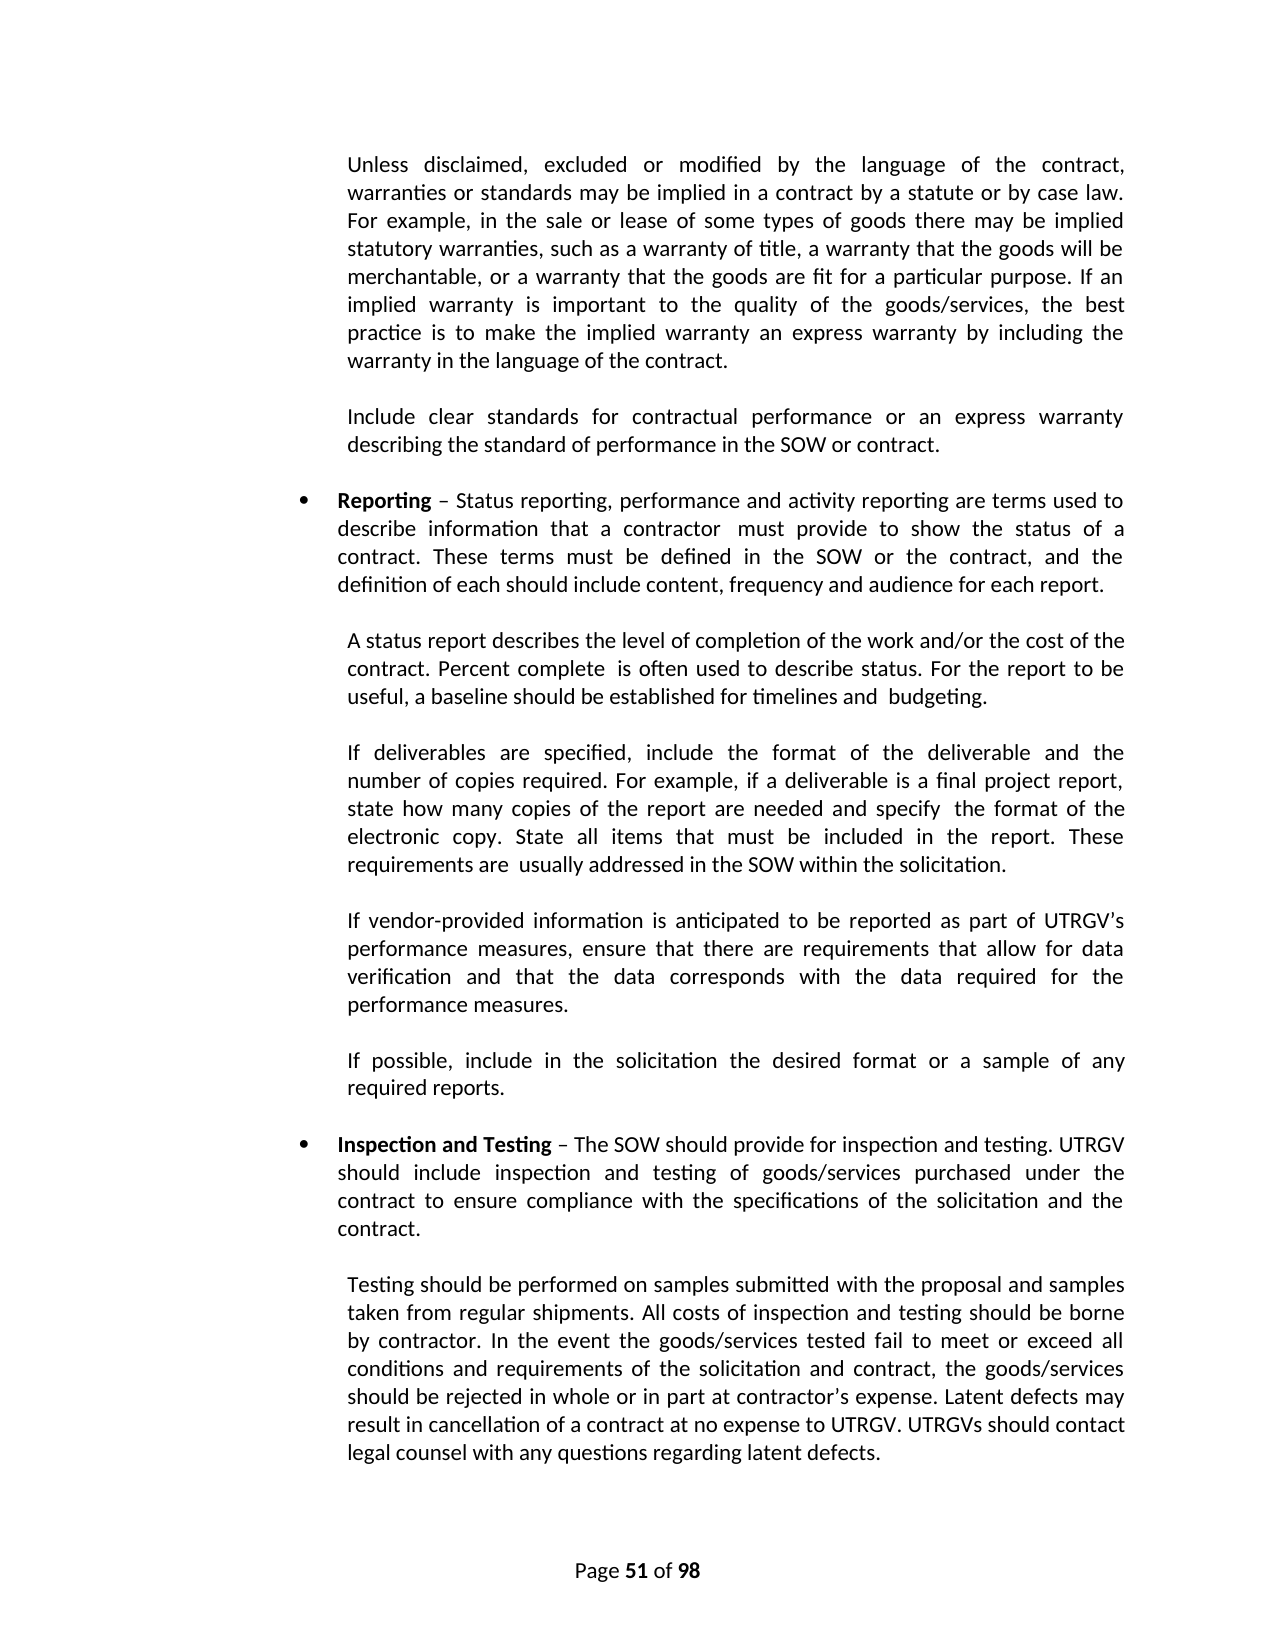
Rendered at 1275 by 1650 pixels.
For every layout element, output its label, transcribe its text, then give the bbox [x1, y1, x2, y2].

list Inspection and Testing – The SOW should provide for inspection and testing. UTRGV should include inspection and testing of goods/services purchased under the contract to ensure compliance with the specifications of the solicitation and the contract. [300, 1130, 1125, 1242]
text Unless disclaimed, excluded or modified by the language of the contract, warranties or standards may be implied in a contract by a statute or by case law. For example, in the sale or lease of some types of goods there may be implied statutory warranties, such as a warranty of title, a warranty that the goods will be merchantable, or a warranty that the goods are fit for a particular purpose. If an implied warranty is important to the quality of the goods/services, the best practice is to make the implied warranty an express warranty by including the warranty in the language of the contract. [347, 150, 1125, 374]
text If possible, include in the solicitation the desired format or a sample of any required reports. [347, 1047, 1125, 1102]
text If deliverables are specified, include the format of the deliverable and the number of copies required. For example, if a deliverable is a final project report, state how many copies of the report are needed and specify the format of the electronic copy. State all items that must be included in the report. These requirements are usually addressed in the SOW within the solicitation. [347, 738, 1125, 878]
text A status report describes the level of completion of the work and/or the cost of the contract. Percent complete is often used to describe status. For the report to be useful, a baseline should be established for timelines and budgeting. [347, 626, 1125, 710]
text If vendor-provided information is anticipated to be reported as part of UTRGV’s performance measures, ensure that there are requirements that allow for data verification and that the data corresponds with the data required for the performance measures. [347, 906, 1125, 1018]
text Testing should be performed on samples submitted with the proposal and samples taken from regular shipments. All costs of inspection and testing should be borne by contractor. In the event the goods/services tested fail to meet or exceed all conditions and requirements of the solicitation and contract, the goods/services should be rejected in whole or in part at contractor’s expense. Latent defects may result in cancellation of a contract at no expense to UTRGV. UTRGVs should contact legal counsel with any questions regarding latent defects. [347, 1270, 1125, 1466]
text Include clear standards for contractual performance or an express warranty describing the standard of performance in the SOW or contract. [347, 402, 1124, 458]
list Reporting – Status reporting, performance and activity reporting are terms used to describe information that a contractor must provide to show the status of a contract. These terms must be defined in the SOW or the contract, and the definition of each should include content, frequency and audience for each report. [300, 486, 1125, 598]
